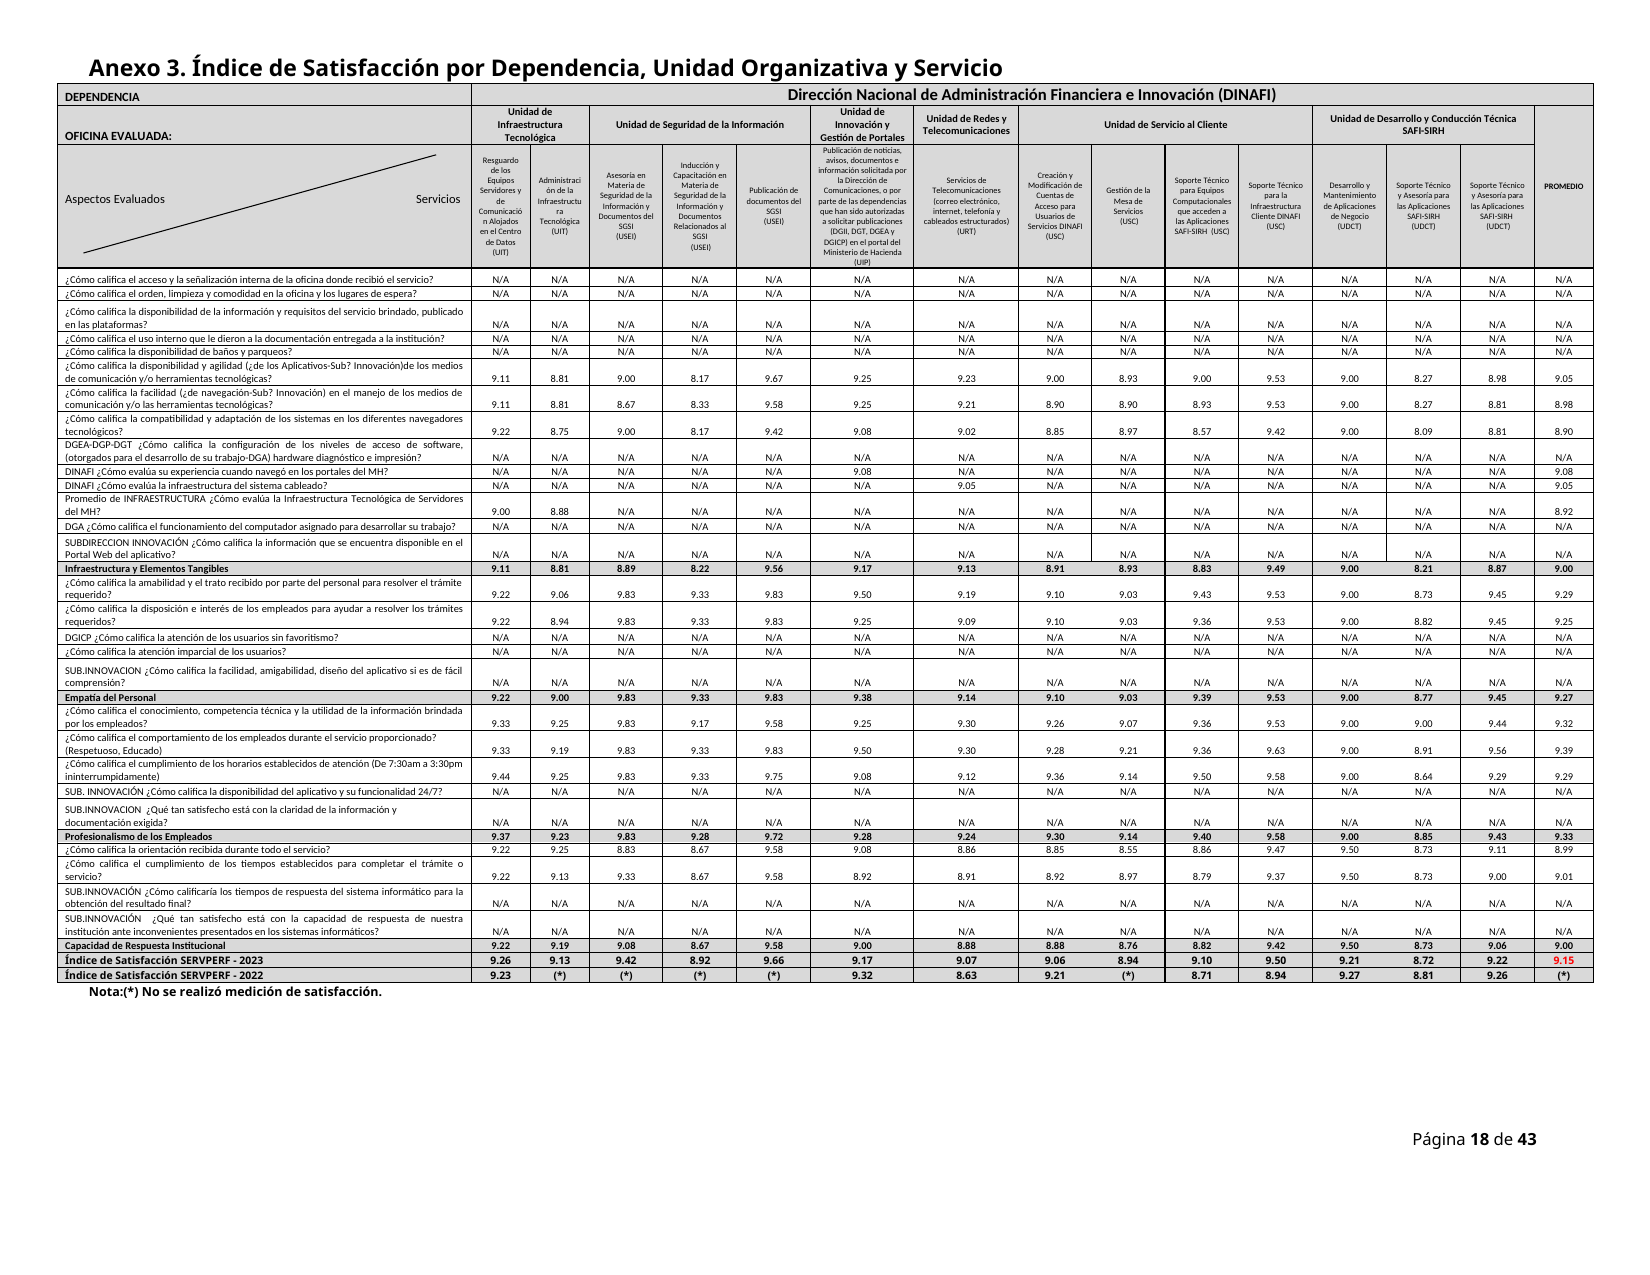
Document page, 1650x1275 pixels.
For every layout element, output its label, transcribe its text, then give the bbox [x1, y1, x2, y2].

table_cell Unidad de Seguridad de la Información [590, 106, 810, 144]
table_cell N/A [472, 645, 530, 658]
table_cell 9.12 [914, 758, 1018, 783]
table_cell N/A [1239, 911, 1312, 938]
table_cell N/A [1092, 269, 1164, 286]
table_cell Unidad de Infraestructura Tecnológica [472, 106, 589, 144]
table_cell 9.83 [590, 576, 662, 601]
table_cell N/A [531, 465, 589, 478]
table_cell 9.25 [811, 386, 913, 411]
table_cell 9.03 [1091, 691, 1164, 704]
table_cell N/A [1387, 439, 1460, 464]
table_cell ¿Cómo califica la atención imparcial de los usuarios? [58, 645, 471, 658]
table_cell SUB.INNOVACIÓN ¿Cómo calificaría los tiempos de respuesta del sistema informático para la obtención del resultado final? [58, 884, 471, 910]
table_cell 8.98 [1461, 359, 1534, 385]
table_cell N/A [1313, 645, 1386, 658]
table_cell 9.06 [1461, 939, 1534, 952]
table_cell N/A [1239, 645, 1312, 658]
table_cell 9.00 [1313, 386, 1386, 411]
table_cell 9.11 [472, 386, 530, 411]
table_cell N/A [1239, 439, 1312, 464]
table_cell 9.56 [1461, 731, 1534, 757]
table_cell N/A [1387, 269, 1460, 286]
table_cell 9.66 [737, 953, 810, 967]
table_cell N/A [1019, 784, 1091, 797]
table_header Dirección Nacional de Administración Financiera e Innovación (DINAFI) [472, 84, 1593, 105]
table_cell N/A [1535, 629, 1593, 644]
table_cell SUB. INNOVACIÓN ¿Cómo califica la disponibilidad del aplicativo y su funcionalidad 24/7? [58, 784, 471, 797]
table_cell N/A [1019, 493, 1091, 518]
table_cell N/A [663, 911, 736, 938]
table_cell N/A [914, 911, 1018, 938]
table_cell 9.10 [1166, 953, 1238, 967]
table_cell N/A [472, 784, 530, 797]
table_cell N/A [1239, 493, 1312, 518]
table_cell 9.58 [737, 386, 810, 411]
table_cell Soporte Técnico para Equipos Computacionales que acceden a las Aplicaciones SAFI-SIRH (USC) [1166, 145, 1238, 267]
table_cell N/A [1386, 659, 1460, 689]
table_cell N/A [737, 493, 810, 518]
table_cell 9.17 [811, 953, 913, 967]
table_cell N/A [737, 269, 810, 286]
table_cell 9.83 [737, 691, 810, 704]
table_cell N/A [811, 911, 913, 938]
table_cell N/A [531, 534, 589, 561]
table_cell 8.91 [1386, 731, 1460, 757]
table_cell 8.90 [1019, 386, 1091, 411]
table_cell N/A [1019, 301, 1091, 331]
table_cell N/A [1092, 519, 1164, 533]
table_cell N/A [1091, 659, 1164, 689]
table_cell 9.08 [811, 758, 913, 783]
table_cell 9.33 [663, 576, 736, 601]
table_cell 9.58 [737, 857, 810, 883]
table_cell 9.63 [1239, 731, 1312, 757]
table_cell ¿Cómo califica la disposición e interés de los empleados para ayudar a resolver los trámites requeridos? [58, 602, 471, 628]
table_cell 9.00 [1313, 359, 1386, 385]
table_cell N/A [914, 269, 1018, 286]
table_cell 9.00 [1461, 857, 1534, 883]
table_cell N/A [1239, 479, 1312, 492]
table_cell N/A [1535, 659, 1593, 689]
table_cell N/A [1166, 884, 1238, 910]
table_cell Promedio de INFRAESTRUCTURA ¿Cómo evalúa la Infraestructura Tecnológica de Servidores del MH? [58, 493, 471, 518]
table_cell 9.07 [914, 953, 1018, 967]
table_cell N/A [1386, 645, 1460, 658]
table_cell 8.76 [1091, 939, 1164, 952]
table_cell 9.09 [914, 602, 1018, 628]
table_cell N/A [811, 884, 913, 910]
table_cell 9.39 [1535, 731, 1593, 757]
table_cell N/A [590, 269, 662, 286]
table_cell N/A [472, 439, 530, 464]
table_cell N/A [1461, 884, 1534, 910]
table_cell 9.05 [1535, 359, 1593, 385]
table_cell ¿Cómo califica el acceso y la señalización interna de la oficina donde recibió el servicio? [58, 269, 471, 286]
table_cell N/A [1386, 884, 1460, 910]
table_cell 9.23 [472, 968, 530, 982]
table_cell 9.50 [1239, 953, 1312, 967]
table_cell 9.25 [531, 758, 589, 783]
table_cell 9.25 [811, 602, 913, 628]
table_cell 9.10 [1019, 602, 1091, 628]
table_cell 9.27 [1535, 691, 1593, 704]
table_cell N/A [914, 301, 1018, 331]
table_cell N/A [1535, 799, 1593, 829]
table_cell N/A [1019, 629, 1091, 644]
table_cell 8.97 [1091, 857, 1164, 883]
table_cell N/A [1019, 269, 1091, 286]
table_cell N/A [1461, 439, 1534, 464]
table_cell 8.27 [1387, 359, 1460, 385]
table_cell N/A [914, 519, 1018, 533]
table_cell N/A [1461, 534, 1534, 561]
table_cell Servicios de Telecomunicaciones (correo electrónico, internet, telefonía y cableados estructurados) (URT) [914, 145, 1018, 267]
table_cell N/A [1166, 493, 1238, 518]
table_cell 8.63 [914, 968, 1018, 982]
table_cell N/A [1386, 911, 1460, 938]
table_cell N/A [472, 465, 530, 478]
table_cell N/A [1386, 629, 1460, 644]
table_cell N/A [1461, 784, 1534, 797]
table_cell N/A [914, 493, 1018, 518]
table_cell N/A [663, 269, 736, 286]
table_cell 9.29 [1535, 758, 1593, 783]
table_cell 9.00 [590, 359, 662, 385]
table_cell 9.08 [811, 465, 913, 478]
table_cell N/A [1092, 439, 1164, 464]
table_cell N/A [472, 799, 530, 829]
table_cell 8.73 [1386, 939, 1460, 952]
table_cell 9.19 [531, 731, 589, 757]
table_cell 9.00 [811, 939, 913, 952]
table_cell N/A [472, 479, 530, 492]
table_cell Infraestructura y Elementos Tangibles [58, 562, 471, 575]
table_cell 9.22 [472, 691, 530, 704]
table_cell N/A [590, 884, 662, 910]
table_cell 9.53 [1239, 602, 1312, 628]
table_cell 8.27 [1387, 386, 1460, 411]
table_cell N/A [590, 659, 662, 689]
table_cell 9.33 [663, 731, 736, 757]
table_cell 9.08 [1535, 465, 1593, 478]
table_cell N/A [1461, 493, 1534, 518]
table_cell N/A [531, 629, 589, 644]
table_cell 9.14 [1091, 758, 1164, 783]
table_cell 9.17 [811, 562, 913, 575]
table_cell 9.11 [472, 562, 530, 575]
table_cell N/A [1166, 645, 1238, 658]
table_cell N/A [1313, 301, 1386, 331]
table_cell 9.28 [1019, 731, 1091, 757]
table_cell N/A [663, 465, 736, 478]
table_cell 8.93 [1166, 386, 1238, 411]
table_cell N/A [1091, 884, 1164, 910]
table_cell N/A [1313, 629, 1386, 644]
table_cell N/A [1019, 911, 1091, 938]
table_cell N/A [737, 439, 810, 464]
table_cell 9.14 [914, 691, 1018, 704]
table_cell N/A [663, 493, 736, 518]
table_cell N/A [1461, 799, 1534, 829]
table_cell N/A [1092, 493, 1164, 518]
table_cell 9.33 [663, 691, 736, 704]
table_cell N/A [663, 301, 736, 331]
table_cell Soporte Técnico y Asesoría para las Aplicaciones SAFI-SIRH (UDCT) [1387, 145, 1460, 267]
table_cell PROMEDIO [1535, 106, 1593, 267]
table_cell 9.53 [1239, 386, 1312, 411]
table_cell N/A [1019, 479, 1091, 492]
table_cell N/A [914, 439, 1018, 464]
table_cell N/A [1535, 519, 1593, 533]
table_cell N/A [1019, 519, 1091, 533]
table_cell 9.21 [914, 386, 1018, 411]
table_cell Resguardo de los Equipos Servidores y de Comunicación Alojados en el Centro de Datos (UIT) [472, 145, 530, 267]
table_cell 9.00 [1535, 939, 1593, 952]
table_cell N/A [531, 301, 589, 331]
table_cell Asesoría en Materia de Seguridad de la Información y Documentos del SGSI (USEI) [590, 145, 662, 267]
table_cell 9.00 [1313, 562, 1386, 575]
table_cell 9.02 [914, 412, 1018, 438]
table_cell Creación y Modificación de Cuentas de Acceso para Usuarios de Servicios DINAFI (USC) [1019, 145, 1091, 267]
table_cell N/A [1313, 519, 1386, 533]
table_cell Unidad de Servicio al Cliente [1019, 106, 1312, 144]
table_cell N/A [590, 519, 662, 533]
table_cell 9.19 [914, 576, 1018, 601]
table_cell N/A [1461, 659, 1534, 689]
table_cell N/A [663, 799, 736, 829]
table_cell 9.19 [531, 939, 589, 952]
table_cell DINAFI ¿Cómo evalúa su experiencia cuando navegó en los portales del MH? [58, 465, 471, 478]
table_cell N/A [1019, 799, 1091, 829]
table_cell 9.25 [531, 705, 589, 730]
text Nota:(*) No se realizó medición de satisfacción. [89, 983, 1535, 1000]
table_cell N/A [811, 439, 913, 464]
table_cell 9.33 [663, 602, 736, 628]
table_cell N/A [663, 884, 736, 910]
table_cell N/A [1461, 911, 1534, 938]
table_cell N/A [1166, 911, 1238, 938]
table_cell 8.92 [1535, 493, 1593, 518]
table_cell 9.75 [737, 758, 810, 783]
table_cell 9.27 [1313, 968, 1386, 982]
table_cell 9.26 [1019, 705, 1091, 730]
table_cell 8.33 [663, 386, 736, 411]
table_cell 9.26 [1461, 968, 1534, 982]
table_cell N/A [1386, 784, 1460, 797]
table_cell N/A [914, 884, 1018, 910]
table_cell N/A [1461, 301, 1534, 331]
table_cell 8.91 [1019, 562, 1091, 575]
table_cell N/A [811, 519, 913, 533]
table_cell 9.21 [1091, 731, 1164, 757]
table_cell 8.94 [531, 602, 589, 628]
table_cell N/A [1313, 465, 1386, 478]
table_cell 8.90 [1092, 386, 1164, 411]
table_cell N/A [737, 465, 810, 478]
table_cell 9.13 [531, 953, 589, 967]
table_cell 9.03 [1091, 576, 1164, 601]
table_cell 8.92 [1019, 857, 1091, 883]
table_cell 9.58 [737, 705, 810, 730]
table_cell 9.22 [1461, 953, 1534, 967]
table_cell Publicación de documentos del SGSI (USEI) [737, 145, 810, 267]
table_cell 8.94 [1091, 953, 1164, 967]
table_cell 9.10 [1019, 691, 1091, 704]
table_cell 8.22 [663, 562, 736, 575]
table_cell Unidad de Innovación y Gestión de Portales [811, 106, 913, 144]
table_cell 9.22 [472, 576, 530, 601]
table_cell 9.83 [590, 758, 662, 783]
table_cell N/A [1313, 784, 1386, 797]
table_cell N/A [1239, 629, 1312, 644]
table_cell ¿Cómo califica la amabilidad y el trato recibido por parte del personal para resolver el trámite requerido? [58, 576, 471, 601]
table_cell N/A [472, 301, 530, 331]
table_cell 9.32 [1535, 705, 1593, 730]
table_cell (*) [1091, 968, 1164, 982]
table_cell 9.08 [811, 412, 913, 438]
table_cell N/A [914, 784, 1018, 797]
table_cell 8.97 [1092, 412, 1164, 438]
table_cell N/A [1092, 479, 1164, 492]
table_cell N/A [531, 269, 589, 286]
table_cell N/A [1535, 439, 1593, 464]
table_cell 9.50 [1313, 857, 1386, 883]
table_cell N/A [811, 269, 913, 286]
table_cell Gestión de la Mesa de Servicios (USC) [1092, 145, 1164, 267]
table_cell 9.00 [1313, 602, 1386, 628]
table_cell N/A [531, 911, 589, 938]
table_cell 8.75 [531, 412, 589, 438]
table_cell 9.10 [1019, 576, 1091, 601]
table_cell N/A [1386, 799, 1460, 829]
table_cell N/A [590, 784, 662, 797]
table_cell N/A [737, 534, 810, 561]
table_cell 9.30 [914, 731, 1018, 757]
table_cell 9.43 [1166, 576, 1238, 601]
table_cell N/A [737, 799, 810, 829]
table_cell N/A [1019, 534, 1091, 561]
table_cell N/A [737, 301, 810, 331]
table_cell 8.71 [1166, 968, 1238, 982]
table_cell 8.81 [1461, 386, 1534, 411]
table_cell N/A [737, 645, 810, 658]
table_cell 8.67 [663, 857, 736, 883]
table_cell 9.42 [1239, 939, 1312, 952]
table_cell N/A [1166, 465, 1238, 478]
table_cell N/A [472, 629, 530, 644]
table_cell 9.36 [1019, 758, 1091, 783]
table_cell 9.13 [914, 562, 1018, 575]
table_cell ¿Cómo califica la disponibilidad y agilidad (¿de los Aplicativos-Sub? Innovación)de los medios de comunicación y/o herramientas tecnológicas? [58, 359, 471, 385]
table_cell 8.81 [1386, 968, 1460, 982]
table_cell N/A [1535, 884, 1593, 910]
table_cell N/A [1313, 439, 1386, 464]
table_cell 9.22 [472, 602, 530, 628]
table_cell 9.33 [472, 731, 530, 757]
table_cell 8.98 [1535, 386, 1593, 411]
table_cell 9.42 [1239, 412, 1312, 438]
table_cell N/A [1387, 479, 1460, 492]
table_cell N/A [1313, 884, 1386, 910]
table_cell N/A [1166, 784, 1238, 797]
table_cell N/A [1461, 269, 1534, 286]
table_cell 8.81 [531, 562, 589, 575]
table_cell N/A [590, 645, 662, 658]
table_cell 8.17 [663, 412, 736, 438]
table_cell 8.93 [1091, 562, 1164, 575]
table_cell N/A [1535, 911, 1593, 938]
table_cell 9.03 [1091, 602, 1164, 628]
table_cell N/A [914, 629, 1018, 644]
table_cell 9.22 [472, 939, 530, 952]
table_cell N/A [1387, 534, 1460, 561]
table_cell 9.01 [1535, 857, 1593, 883]
table_cell N/A [1313, 659, 1386, 689]
table_cell N/A [663, 645, 736, 658]
table_cell 9.36 [1166, 705, 1238, 730]
table_cell 9.29 [1535, 576, 1593, 601]
table_cell 8.57 [1166, 412, 1238, 438]
table_cell N/A [590, 479, 662, 492]
table_cell N/A [1239, 301, 1312, 331]
table_cell 9.17 [663, 705, 736, 730]
table_cell N/A [811, 799, 913, 829]
table_cell 8.89 [590, 562, 662, 575]
table_cell N/A [737, 479, 810, 492]
table_cell N/A [1387, 493, 1460, 518]
table_cell N/A [590, 629, 662, 644]
table_cell 8.88 [531, 493, 589, 518]
table_cell N/A [590, 534, 662, 561]
table_cell ¿Cómo califica el cumplimiento de los tiempos establecidos para completar el trámite o servicio? [58, 857, 471, 883]
table_cell 9.00 [1313, 412, 1386, 438]
table_cell N/A [1166, 534, 1238, 561]
table_cell 8.21 [1386, 562, 1460, 575]
table_cell N/A [472, 519, 530, 533]
table_cell 9.00 [472, 493, 530, 518]
table_cell 9.32 [811, 968, 913, 982]
table_cell DGICP ¿Cómo califica la atención de los usuarios sin favoritismo? [58, 629, 471, 644]
table_cell Desarrollo y Mantenimiento de Aplicaciones de Negocio (UDCT) [1313, 145, 1386, 267]
table_cell N/A [737, 659, 810, 689]
table_cell 9.00 [1313, 691, 1386, 704]
table_cell N/A [1091, 645, 1164, 658]
table_cell N/A [1313, 479, 1386, 492]
table_cell 8.91 [914, 857, 1018, 883]
table_cell (*) [663, 968, 736, 982]
table_cell Inducción y Capacitación en Materia de Seguridad de la Información y Documentos Relacionados al SGSI (USEI) [663, 145, 736, 267]
table_cell N/A [1313, 911, 1386, 938]
table_cell 8.67 [663, 939, 736, 952]
table_cell Soporte Técnico y Asesoría para las Aplicaciones SAFI-SIRH (UDCT) [1461, 145, 1534, 267]
table_cell 8.82 [1386, 602, 1460, 628]
table_cell ¿Cómo califica el conocimiento, competencia técnica y la utilidad de la información brindada por los empleados? [58, 705, 471, 730]
table_cell N/A [1239, 534, 1312, 561]
table_cell N/A [1461, 479, 1534, 492]
table_cell N/A [1239, 465, 1312, 478]
table_cell N/A [1239, 519, 1312, 533]
table_cell N/A [531, 645, 589, 658]
table_cell N/A [1092, 301, 1164, 331]
table_cell 8.81 [531, 386, 589, 411]
table_cell Empatía del Personal [58, 691, 471, 704]
table_cell N/A [1166, 479, 1238, 492]
table_cell N/A [663, 534, 736, 561]
table_cell 8.92 [811, 857, 913, 883]
table_cell 8.09 [1387, 412, 1460, 438]
table_cell 9.50 [1313, 939, 1386, 952]
table_cell 9.06 [1019, 953, 1091, 967]
table_cell N/A [472, 884, 530, 910]
table_cell N/A [1166, 301, 1238, 331]
table_cell OFICINA EVALUADA: [58, 106, 471, 144]
table_cell ¿Cómo califica la disponibilidad de la información y requisitos del servicio brindado, publicado en las plataformas? [58, 301, 471, 331]
table_cell 8.87 [1461, 562, 1534, 575]
table_cell N/A [1091, 799, 1164, 829]
table_cell 9.22 [472, 857, 530, 883]
table_cell SUB.INNOVACION ¿Cómo califica la facilidad, amigabilidad, diseño del aplicativo si es de fácil comprensión? [58, 659, 471, 689]
table_cell 9.25 [811, 705, 913, 730]
table_header DEPENDENCIA [58, 84, 471, 105]
table_cell 9.83 [737, 731, 810, 757]
table_cell (*) [737, 968, 810, 982]
table_cell SUB.INNOVACION ¿Qué tan satisfecho está con la claridad de la información y documentación exigida? [58, 799, 471, 829]
table_cell N/A [663, 784, 736, 797]
table_cell N/A [737, 629, 810, 644]
table_cell N/A [737, 911, 810, 938]
table_cell N/A [531, 784, 589, 797]
table_cell DINAFI ¿Cómo evalúa la infraestructura del sistema cableado? [58, 479, 471, 492]
table_cell 8.17 [663, 359, 736, 385]
table_cell N/A [1019, 659, 1091, 689]
table_cell N/A [1313, 799, 1386, 829]
table_cell 9.67 [737, 359, 810, 385]
table_cell 8.90 [1535, 412, 1593, 438]
table_cell 9.49 [1239, 562, 1312, 575]
table_cell N/A [1166, 269, 1238, 286]
table_cell N/A [1166, 439, 1238, 464]
table_cell 9.30 [914, 705, 1018, 730]
table_cell 9.00 [1535, 562, 1593, 575]
table_cell N/A [1092, 534, 1164, 561]
table_cell N/A [811, 659, 913, 689]
table_cell N/A [531, 439, 589, 464]
table_cell N/A [1166, 659, 1238, 689]
table_cell N/A [1313, 269, 1386, 286]
table_cell SUBDIRECCION INNOVACIÓN ¿Cómo califica la información que se encuentra disponible en el Portal Web del aplicativo? [58, 534, 471, 561]
table_cell N/A [663, 629, 736, 644]
table_cell 8.79 [1166, 857, 1238, 883]
table_cell 9.29 [1461, 758, 1534, 783]
table_cell 9.00 [531, 691, 589, 704]
table_cell Índice de Satisfacción SERVPERF - 2022 [58, 968, 471, 982]
table_cell N/A [531, 884, 589, 910]
table_cell Administración de la Infraestructura Tecnológica (UIT) [531, 145, 589, 267]
table_cell 9.33 [590, 857, 662, 883]
table_cell N/A [737, 784, 810, 797]
table_cell 9.42 [737, 412, 810, 438]
table_cell N/A [1091, 784, 1164, 797]
table_cell 8.64 [1386, 758, 1460, 783]
table_cell N/A [472, 911, 530, 938]
table_cell DGA ¿Cómo califica el funcionamiento del computador asignado para desarrollar su trabajo? [58, 519, 471, 533]
table_cell 9.00 [1166, 359, 1238, 385]
table_cell N/A [914, 799, 1018, 829]
table_cell N/A [1239, 659, 1312, 689]
table_cell N/A [1092, 465, 1164, 478]
table_cell SUB.INNOVACIÓN ¿Qué tan satisfecho está con la capacidad de respuesta de nuestra institución ante inconvenientes presentados en los sistemas informáticos? [58, 911, 471, 938]
table_cell 9.53 [1239, 359, 1312, 385]
table_cell 9.50 [811, 731, 913, 757]
table_cell Capacidad de Respuesta Institucional [58, 939, 471, 952]
table_cell 9.53 [1239, 576, 1312, 601]
table_cell 9.45 [1461, 691, 1534, 704]
table_cell 9.50 [1166, 758, 1238, 783]
table_cell 8.81 [531, 359, 589, 385]
table_cell N/A [590, 911, 662, 938]
table_cell N/A [1387, 301, 1460, 331]
table_cell N/A [1019, 884, 1091, 910]
table_cell N/A [1313, 493, 1386, 518]
table_cell 9.37 [1239, 857, 1312, 883]
table_cell 9.00 [1386, 705, 1460, 730]
table_cell 8.93 [1092, 359, 1164, 385]
table_cell Índice de Satisfacción SERVPERF - 2023 [58, 953, 471, 967]
table_cell N/A [472, 269, 530, 286]
table_cell 8.88 [914, 939, 1018, 952]
table_cell (*) [590, 968, 662, 982]
table_cell 9.44 [1461, 705, 1534, 730]
table_cell 8.67 [590, 386, 662, 411]
table_cell ¿Cómo califica el cumplimiento de los horarios establecidos de atención (De 7:30am a 3:30pm ininterrumpidamente) [58, 758, 471, 783]
table_cell 9.00 [1313, 705, 1386, 730]
table_cell N/A [737, 519, 810, 533]
table_cell N/A [1239, 799, 1312, 829]
table_cell N/A [1091, 629, 1164, 644]
table_cell 8.85 [1019, 412, 1091, 438]
table_cell 9.15 [1535, 953, 1593, 967]
table_cell 9.11 [472, 359, 530, 385]
table_cell N/A [1239, 784, 1312, 797]
table_cell Soporte Técnico para la Infraestructura Cliente DINAFI (USC) [1239, 145, 1312, 267]
table_cell 9.25 [811, 359, 913, 385]
table_cell N/A [1019, 465, 1091, 478]
table_cell N/A [811, 629, 913, 644]
table_cell 9.53 [1239, 705, 1312, 730]
table_cell N/A [472, 659, 530, 689]
table_cell 9.50 [811, 576, 913, 601]
table_cell 9.39 [1166, 691, 1238, 704]
table_cell N/A [590, 465, 662, 478]
table_cell 9.58 [737, 939, 810, 952]
table_cell 9.26 [472, 953, 530, 967]
table_cell N/A [811, 645, 913, 658]
table_cell N/A [1166, 799, 1238, 829]
table_cell N/A [1387, 519, 1460, 533]
table_cell N/A [663, 479, 736, 492]
table_cell Aspectos Evaluados Servicios [58, 145, 471, 267]
table_cell N/A [1461, 629, 1534, 644]
table_cell N/A [663, 659, 736, 689]
subtitle Anexo 3. Índice de Satisfacción por Dependencia, Unidad Organizativa y Servicio [89, 52, 1535, 83]
table_cell 9.05 [1535, 479, 1593, 492]
table_cell 9.83 [590, 731, 662, 757]
table_cell N/A [1535, 269, 1593, 286]
table_cell N/A [811, 784, 913, 797]
table_cell 9.83 [590, 705, 662, 730]
table_cell N/A [1387, 465, 1460, 478]
table_cell N/A [811, 534, 913, 561]
table_cell 9.08 [590, 939, 662, 952]
table_cell N/A [1239, 884, 1312, 910]
table_cell N/A [1239, 269, 1312, 286]
table_cell N/A [737, 884, 810, 910]
table_cell 9.00 [1313, 576, 1386, 601]
table_cell 9.33 [472, 705, 530, 730]
table_cell 9.83 [590, 602, 662, 628]
table_cell 9.21 [1019, 968, 1091, 982]
table_cell N/A [1535, 301, 1593, 331]
table_cell 9.00 [1313, 758, 1386, 783]
table_cell N/A [1461, 645, 1534, 658]
table_cell (*) [1535, 968, 1593, 982]
table_cell 8.73 [1386, 576, 1460, 601]
table_cell 9.00 [1313, 731, 1386, 757]
table_cell Unidad de Redes y Telecomunicaciones [914, 106, 1018, 144]
table_cell 9.45 [1461, 576, 1534, 601]
table_cell 9.36 [1166, 602, 1238, 628]
table_cell N/A [663, 519, 736, 533]
table_cell 9.83 [737, 576, 810, 601]
table_cell N/A [811, 479, 913, 492]
table_cell N/A [531, 659, 589, 689]
table_cell N/A [914, 645, 1018, 658]
table_cell 9.33 [663, 758, 736, 783]
table_cell N/A [914, 659, 1018, 689]
table_cell N/A [590, 799, 662, 829]
table_cell 9.42 [590, 953, 662, 967]
table_cell ¿Cómo califica la compatibilidad y adaptación de los sistemas en los diferentes navegadores tecnológicos? [58, 412, 471, 438]
table_cell N/A [811, 493, 913, 518]
table_cell 9.23 [914, 359, 1018, 385]
table_cell 9.56 [737, 562, 810, 575]
table_cell N/A [531, 479, 589, 492]
table_cell N/A [1019, 439, 1091, 464]
table_cell 8.94 [1239, 968, 1312, 982]
table_cell 9.07 [1091, 705, 1164, 730]
table_cell N/A [1166, 519, 1238, 533]
table_cell 8.73 [1386, 857, 1460, 883]
table_cell N/A [1461, 465, 1534, 478]
table_cell 8.72 [1386, 953, 1460, 967]
table_cell ¿Cómo califica el comportamiento de los empleados durante el servicio proporcionado? (Respetuoso, Educado) [58, 731, 471, 757]
table_cell 9.00 [1019, 359, 1091, 385]
table_cell 9.06 [531, 576, 589, 601]
table_cell N/A [1166, 629, 1238, 644]
table_cell N/A [1535, 784, 1593, 797]
table_cell N/A [1535, 534, 1593, 561]
table_cell N/A [811, 301, 913, 331]
table_cell 8.77 [1386, 691, 1460, 704]
table_cell N/A [914, 534, 1018, 561]
table_cell Unidad de Desarrollo y Conducción Técnica SAFI-SIRH [1313, 106, 1534, 144]
table_cell N/A [590, 439, 662, 464]
table_cell 9.58 [1239, 758, 1312, 783]
table_cell 9.36 [1166, 731, 1238, 757]
table_cell DGEA-DGP-DGT ¿Cómo califica la configuración de los niveles de acceso de software, (otorgados para el desarrollo de su trabajo-DGA) hardware diagnóstico e impresión? [58, 439, 471, 464]
table_cell 8.88 [1019, 939, 1091, 952]
table_cell N/A [531, 799, 589, 829]
table_cell 8.83 [1166, 562, 1238, 575]
table_cell 9.25 [1535, 602, 1593, 628]
table_cell N/A [914, 465, 1018, 478]
table_cell ¿Cómo califica la facilidad (¿de navegación-Sub? Innovación) en el manejo de los medios de comunicación y/o las herramientas tecnológicas? [58, 386, 471, 411]
table_cell 9.13 [531, 857, 589, 883]
table_cell 9.22 [472, 412, 530, 438]
table_cell (*) [531, 968, 589, 982]
table_cell N/A [472, 534, 530, 561]
table_cell 9.00 [590, 412, 662, 438]
table_cell 9.83 [590, 691, 662, 704]
table_cell N/A [1091, 911, 1164, 938]
table_cell 9.44 [472, 758, 530, 783]
table_cell 8.92 [663, 953, 736, 967]
table_cell 9.21 [1313, 953, 1386, 967]
table_cell 9.05 [914, 479, 1018, 492]
table_cell N/A [663, 439, 736, 464]
table_cell 8.81 [1461, 412, 1534, 438]
table_cell N/A [531, 519, 589, 533]
table_cell N/A [1461, 519, 1534, 533]
table_cell 9.53 [1239, 691, 1312, 704]
table_cell N/A [1535, 645, 1593, 658]
table_cell N/A [590, 301, 662, 331]
table_cell 9.38 [811, 691, 913, 704]
table_cell N/A [1019, 645, 1091, 658]
table_cell 9.83 [737, 602, 810, 628]
table_cell N/A [1313, 534, 1386, 561]
table_cell N/A [590, 493, 662, 518]
table_cell 8.82 [1166, 939, 1238, 952]
table_cell 9.45 [1461, 602, 1534, 628]
